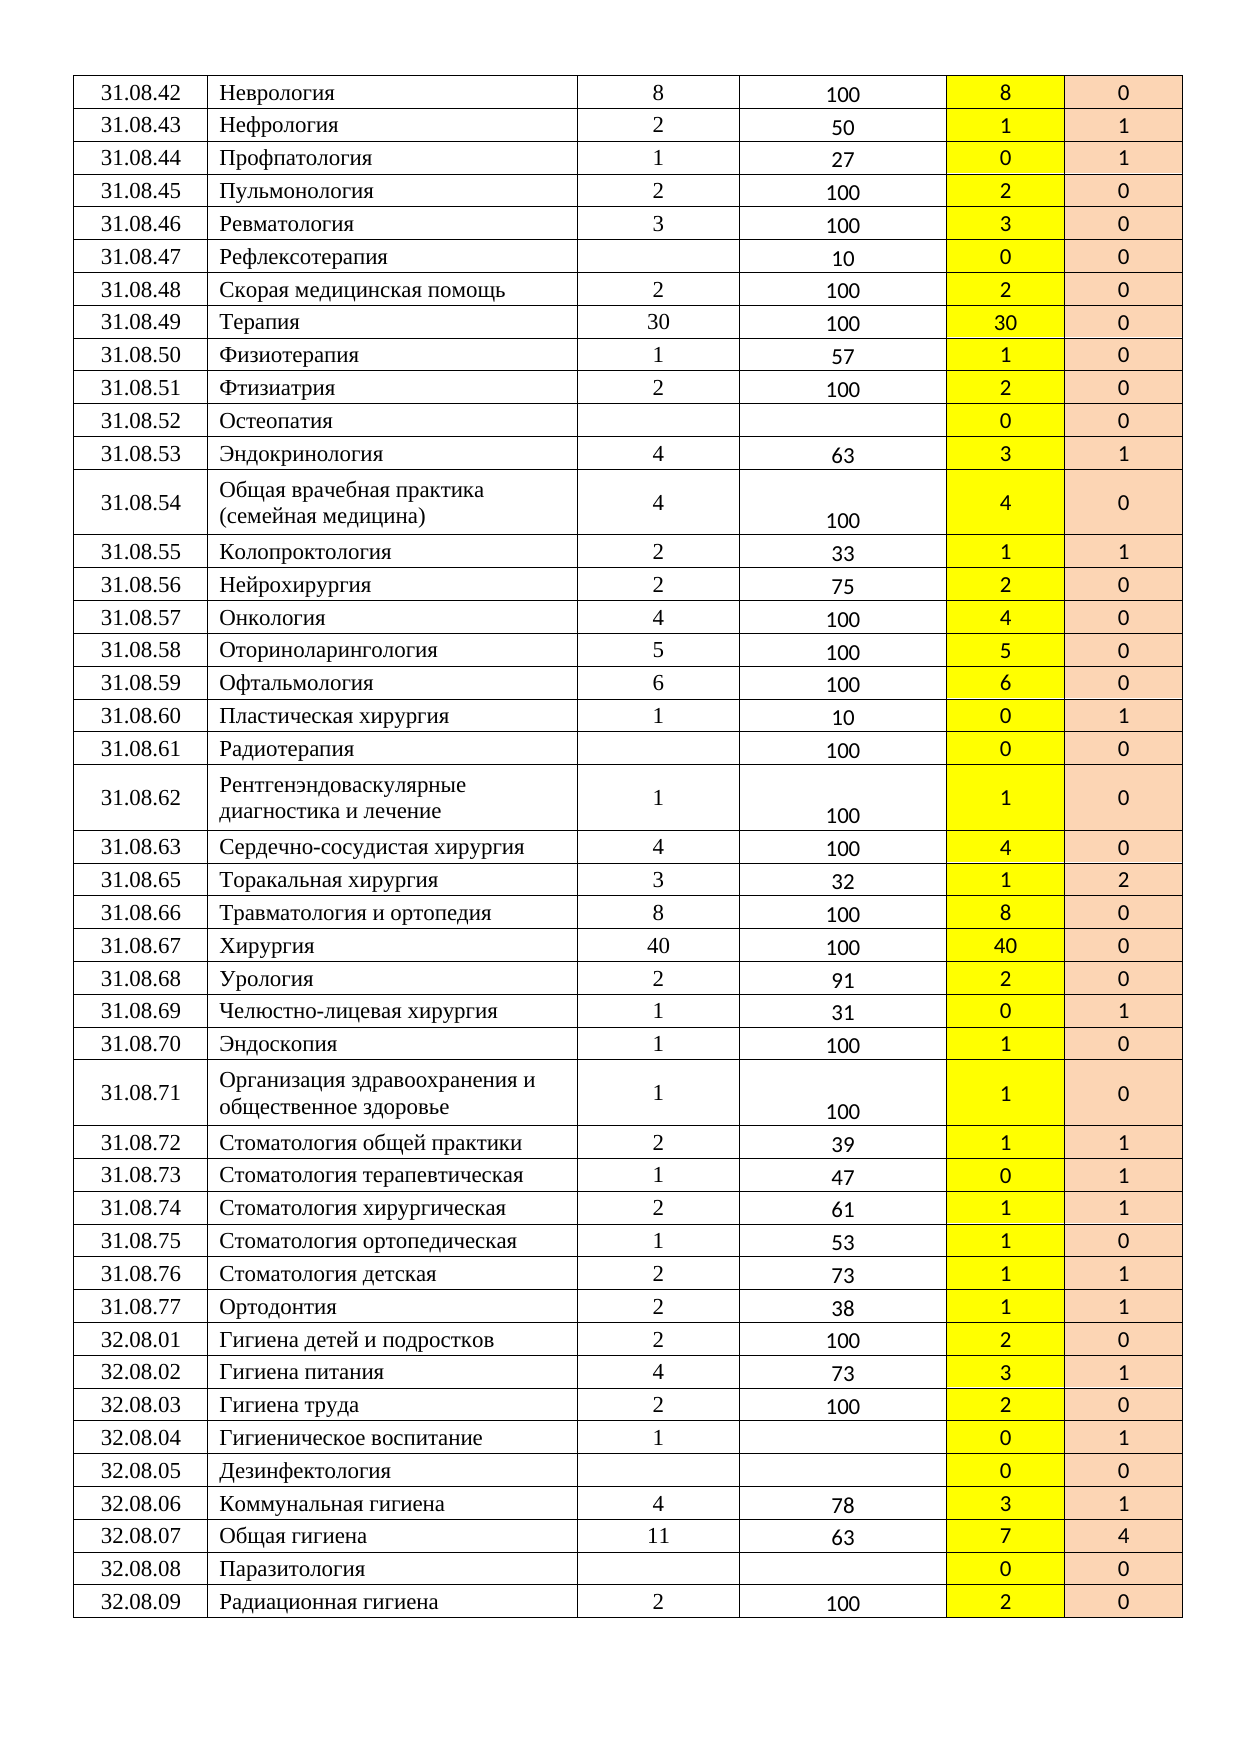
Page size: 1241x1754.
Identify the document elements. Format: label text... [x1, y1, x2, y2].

table_cell 30 [578, 306, 739, 337]
table_cell 0 [947, 1454, 1064, 1486]
table_cell 2 [578, 109, 739, 141]
table_cell 31.08.46 [74, 207, 207, 239]
table_cell 4 [578, 1487, 739, 1519]
table_cell Рентгенэндоваскулярные диагностика и лечение [208, 765, 577, 830]
table_cell 27 [740, 142, 946, 173]
table_cell 31.08.61 [74, 732, 207, 764]
table_cell Стоматология общей практики [208, 1126, 577, 1158]
table_cell 73 [740, 1356, 946, 1387]
table_cell 100 [740, 732, 946, 764]
table_cell 1 [578, 142, 739, 173]
table_cell Стоматология детская [208, 1257, 577, 1289]
table_cell 31.08.70 [74, 1028, 207, 1059]
table_cell [578, 404, 739, 436]
table_cell 100 [740, 1585, 946, 1617]
table_cell 2 [947, 371, 1064, 403]
table_cell Гигиеническое воспитание [208, 1421, 577, 1453]
table_cell 8 [578, 896, 739, 928]
table_cell 31.08.66 [74, 896, 207, 928]
table_cell 1 [947, 1126, 1064, 1158]
table_cell 78 [740, 1487, 946, 1519]
table_cell 0 [1065, 339, 1182, 370]
table_cell 4 [1065, 1520, 1182, 1552]
table_cell 2 [947, 273, 1064, 305]
table_cell 0 [1065, 1060, 1182, 1125]
table_cell Неврология [208, 76, 577, 108]
table_cell 47 [740, 1159, 946, 1191]
table_cell Стоматология терапевтическая [208, 1159, 577, 1191]
table_cell 1 [947, 1257, 1064, 1289]
table_cell 4 [578, 1356, 739, 1387]
table_cell [578, 1454, 739, 1486]
table_cell 7 [947, 1520, 1064, 1552]
table_cell 1 [578, 1060, 739, 1125]
table_cell 53 [740, 1225, 946, 1256]
table_cell 6 [947, 667, 1064, 698]
table_cell 4 [947, 831, 1064, 862]
table_cell 32.08.01 [74, 1323, 207, 1355]
table_cell 2 [578, 1192, 739, 1223]
table_cell 4 [578, 601, 739, 633]
table_cell 1 [1065, 1421, 1182, 1453]
table_cell 100 [740, 601, 946, 633]
table_cell 4 [578, 437, 739, 469]
table_cell 31.08.48 [74, 273, 207, 305]
table_cell 32.08.03 [74, 1389, 207, 1420]
table_cell 73 [740, 1257, 946, 1289]
table_cell 2 [947, 568, 1064, 600]
table_cell 31.08.58 [74, 634, 207, 666]
table_cell 0 [1065, 1028, 1182, 1059]
table_cell 0 [1065, 240, 1182, 272]
table_cell [578, 732, 739, 764]
table_cell 2 [947, 1585, 1064, 1617]
table_cell 31.08.76 [74, 1257, 207, 1289]
table_cell 33 [740, 535, 946, 567]
table_cell 2 [578, 371, 739, 403]
table_cell Организация здравоохранения и общественное здоровье [208, 1060, 577, 1125]
table_cell Фтизиатрия [208, 371, 577, 403]
table_cell 32.08.04 [74, 1421, 207, 1453]
table_cell 2 [578, 568, 739, 600]
table_cell Ревматология [208, 207, 577, 239]
table_cell Ортодонтия [208, 1290, 577, 1322]
table_cell 10 [740, 240, 946, 272]
table_cell 39 [740, 1126, 946, 1158]
table_cell 31.08.75 [74, 1225, 207, 1256]
table_cell 31.08.65 [74, 864, 207, 895]
table_cell Рефлексотерапия [208, 240, 577, 272]
table_cell 100 [740, 765, 946, 830]
table_cell 100 [740, 1028, 946, 1059]
table_cell 0 [1065, 1225, 1182, 1256]
table_cell 31.08.52 [74, 404, 207, 436]
table_cell 32.08.08 [74, 1553, 207, 1584]
table_cell 31.08.50 [74, 339, 207, 370]
table_cell 1 [947, 535, 1064, 567]
table_cell 0 [1065, 732, 1182, 764]
table_cell 31.08.53 [74, 437, 207, 469]
table_cell 0 [947, 732, 1064, 764]
table_cell 1 [1065, 700, 1182, 731]
table_cell Радиационная гигиена [208, 1585, 577, 1617]
table_cell Физиотерапия [208, 339, 577, 370]
table_cell 2 [578, 535, 739, 567]
table_cell 2 [578, 1389, 739, 1420]
table_cell 1 [1065, 1487, 1182, 1519]
table_cell 0 [1065, 765, 1182, 830]
table_cell 31.08.69 [74, 995, 207, 1027]
table_cell 3 [947, 207, 1064, 239]
table_cell Колопроктология [208, 535, 577, 567]
table_cell 1 [578, 1028, 739, 1059]
table_cell 31.08.62 [74, 765, 207, 830]
table_cell 0 [947, 404, 1064, 436]
table_cell 1 [947, 1060, 1064, 1125]
table_cell 2 [578, 1323, 739, 1355]
table_cell 31.08.72 [74, 1126, 207, 1158]
table_cell 0 [947, 240, 1064, 272]
table_cell 31.08.71 [74, 1060, 207, 1125]
table_cell 31.08.49 [74, 306, 207, 337]
table_cell 8 [947, 76, 1064, 108]
table_cell Общая врачебная практика (семейная медицина) [208, 470, 577, 534]
table_cell 1 [1065, 1290, 1182, 1322]
table_cell 32.08.09 [74, 1585, 207, 1617]
table_cell 1 [578, 1225, 739, 1256]
table_cell 100 [740, 273, 946, 305]
table_cell 100 [740, 634, 946, 666]
table_cell Нефрология [208, 109, 577, 141]
table_cell 31.08.47 [74, 240, 207, 272]
table_cell 31.08.67 [74, 929, 207, 961]
table_cell 31.08.43 [74, 109, 207, 141]
table_cell 4 [578, 470, 739, 534]
table_cell 0 [1065, 601, 1182, 633]
table_cell Хирургия [208, 929, 577, 961]
table_cell 1 [1065, 1257, 1182, 1289]
table_cell 1 [947, 109, 1064, 141]
table_cell 38 [740, 1290, 946, 1322]
table_cell 0 [947, 995, 1064, 1027]
table_cell 31.08.51 [74, 371, 207, 403]
table_cell 63 [740, 1520, 946, 1552]
table_cell 2 [578, 1585, 739, 1617]
table_cell 1 [578, 1159, 739, 1191]
table_cell Общая гигиена [208, 1520, 577, 1552]
table_cell Сердечно-сосудистая хирургия [208, 831, 577, 862]
table_cell 100 [740, 896, 946, 928]
table_cell 2 [578, 175, 739, 206]
table_cell 0 [947, 142, 1064, 173]
table_cell 0 [1065, 667, 1182, 698]
table_cell 32.08.05 [74, 1454, 207, 1486]
table_cell 0 [1065, 634, 1182, 666]
table_cell 0 [1065, 1454, 1182, 1486]
table_cell 1 [1065, 437, 1182, 469]
table_cell 75 [740, 568, 946, 600]
table_cell Гигиена питания [208, 1356, 577, 1387]
table_cell 3 [947, 1487, 1064, 1519]
table_cell 1 [1065, 1126, 1182, 1158]
table_cell 31.08.77 [74, 1290, 207, 1322]
table_cell Эндоскопия [208, 1028, 577, 1059]
table_cell 1 [947, 864, 1064, 895]
table_cell 32.08.07 [74, 1520, 207, 1552]
table_cell 3 [947, 1356, 1064, 1387]
table_cell 8 [578, 76, 739, 108]
table_cell 11 [578, 1520, 739, 1552]
table_cell 0 [1065, 306, 1182, 337]
table_cell 0 [1065, 404, 1182, 436]
table_cell 0 [1065, 568, 1182, 600]
table_cell 100 [740, 371, 946, 403]
table_cell Челюстно-лицевая хирургия [208, 995, 577, 1027]
table_cell 61 [740, 1192, 946, 1223]
table_cell 1 [947, 1192, 1064, 1223]
table_cell 31.08.68 [74, 962, 207, 994]
table_cell 2 [947, 175, 1064, 206]
table_cell 1 [1065, 142, 1182, 173]
table_cell 31.08.59 [74, 667, 207, 698]
table_cell 0 [1065, 1323, 1182, 1355]
table_cell 1 [578, 339, 739, 370]
table_cell 0 [1065, 76, 1182, 108]
table_cell Стоматология ортопедическая [208, 1225, 577, 1256]
table_cell 4 [947, 601, 1064, 633]
table_cell 8 [947, 896, 1064, 928]
table_cell 2 [578, 273, 739, 305]
table_cell 2 [1065, 864, 1182, 895]
table_cell [740, 404, 946, 436]
table_cell Травматология и ортопедия [208, 896, 577, 928]
table_cell [740, 1553, 946, 1584]
table_cell Коммунальная гигиена [208, 1487, 577, 1519]
table_cell 2 [947, 1389, 1064, 1420]
table_cell 1 [1065, 535, 1182, 567]
table_cell 30 [947, 306, 1064, 337]
table_cell 2 [947, 962, 1064, 994]
table_cell Оториноларингология [208, 634, 577, 666]
table_cell Гигиена детей и подростков [208, 1323, 577, 1355]
table_cell 0 [1065, 1585, 1182, 1617]
table_cell [740, 1454, 946, 1486]
table_cell 100 [740, 306, 946, 337]
table_cell 100 [740, 1389, 946, 1420]
table_cell Торакальная хирургия [208, 864, 577, 895]
table_cell 0 [947, 700, 1064, 731]
table_cell 31.08.73 [74, 1159, 207, 1191]
table_cell 0 [947, 1553, 1064, 1584]
table_cell 0 [947, 1159, 1064, 1191]
table_cell 0 [1065, 896, 1182, 928]
table_cell Стоматология хирургическая [208, 1192, 577, 1223]
table_cell Радиотерапия [208, 732, 577, 764]
table_cell 31.08.55 [74, 535, 207, 567]
table_cell 1 [578, 765, 739, 830]
table_cell Гигиена труда [208, 1389, 577, 1420]
table_cell 57 [740, 339, 946, 370]
table_cell Эндокринология [208, 437, 577, 469]
table_cell 31.08.63 [74, 831, 207, 862]
table_cell 5 [947, 634, 1064, 666]
table_cell 6 [578, 667, 739, 698]
table_cell 100 [740, 831, 946, 862]
table_cell Офтальмология [208, 667, 577, 698]
table_cell Пульмонология [208, 175, 577, 206]
table_cell 2 [578, 962, 739, 994]
table_cell 2 [947, 1323, 1064, 1355]
table_cell Дезинфектология [208, 1454, 577, 1486]
table_cell 100 [740, 207, 946, 239]
table_cell 91 [740, 962, 946, 994]
table_cell 10 [740, 700, 946, 731]
table_cell 1 [947, 1028, 1064, 1059]
table_cell 100 [740, 175, 946, 206]
table_cell 0 [1065, 831, 1182, 862]
table_cell 0 [947, 1421, 1064, 1453]
table_cell 4 [578, 831, 739, 862]
table_cell 0 [1065, 207, 1182, 239]
table_cell 32 [740, 864, 946, 895]
table_cell [578, 240, 739, 272]
table_cell 1 [1065, 1159, 1182, 1191]
table_cell 1 [1065, 1356, 1182, 1387]
table_cell 1 [947, 1225, 1064, 1256]
table_cell 3 [578, 864, 739, 895]
table_cell 1 [578, 995, 739, 1027]
table_cell 1 [1065, 995, 1182, 1027]
table_cell [578, 1553, 739, 1584]
table_cell Скорая медицинская помощь [208, 273, 577, 305]
table_cell Профпатология [208, 142, 577, 173]
table_cell 0 [1065, 1389, 1182, 1420]
table_cell 63 [740, 437, 946, 469]
table_cell 1 [578, 700, 739, 731]
table_cell Онкология [208, 601, 577, 633]
table_cell 31.08.44 [74, 142, 207, 173]
table_cell 32.08.06 [74, 1487, 207, 1519]
table_cell 4 [947, 470, 1064, 534]
table_cell Терапия [208, 306, 577, 337]
table_cell 40 [947, 929, 1064, 961]
table_cell Паразитология [208, 1553, 577, 1584]
table_cell 1 [1065, 1192, 1182, 1223]
table_cell Пластическая хирургия [208, 700, 577, 731]
table_cell 1 [947, 1290, 1064, 1322]
table_cell 100 [740, 929, 946, 961]
table_cell 0 [1065, 273, 1182, 305]
table_cell 3 [947, 437, 1064, 469]
table_cell 31 [740, 995, 946, 1027]
table_cell 100 [740, 470, 946, 534]
table_cell 40 [578, 929, 739, 961]
table_cell 2 [578, 1126, 739, 1158]
table_cell 0 [1065, 929, 1182, 961]
table_cell Нейрохирургия [208, 568, 577, 600]
table_cell 50 [740, 109, 946, 141]
table_cell 0 [1065, 371, 1182, 403]
table_cell 100 [740, 1323, 946, 1355]
table_cell 1 [947, 339, 1064, 370]
table_cell 31.08.60 [74, 700, 207, 731]
table_cell 1 [1065, 109, 1182, 141]
table_cell 0 [1065, 175, 1182, 206]
table_cell 0 [1065, 470, 1182, 534]
table_cell 1 [947, 765, 1064, 830]
table_cell 0 [1065, 1553, 1182, 1584]
table_cell 2 [578, 1290, 739, 1322]
table_cell 100 [740, 76, 946, 108]
table_cell Урология [208, 962, 577, 994]
table_cell 31.08.57 [74, 601, 207, 633]
table_cell 1 [578, 1421, 739, 1453]
table_cell 3 [578, 207, 739, 239]
table_cell Остеопатия [208, 404, 577, 436]
table_cell 5 [578, 634, 739, 666]
table_cell 31.08.45 [74, 175, 207, 206]
table_cell 32.08.02 [74, 1356, 207, 1387]
table_cell 31.08.42 [74, 76, 207, 108]
table_cell 0 [1065, 962, 1182, 994]
table_cell 100 [740, 667, 946, 698]
table_cell 31.08.54 [74, 470, 207, 534]
table_cell 2 [578, 1257, 739, 1289]
table_cell [740, 1421, 946, 1453]
table_cell 100 [740, 1060, 946, 1125]
table_cell 31.08.74 [74, 1192, 207, 1223]
table_cell 31.08.56 [74, 568, 207, 600]
